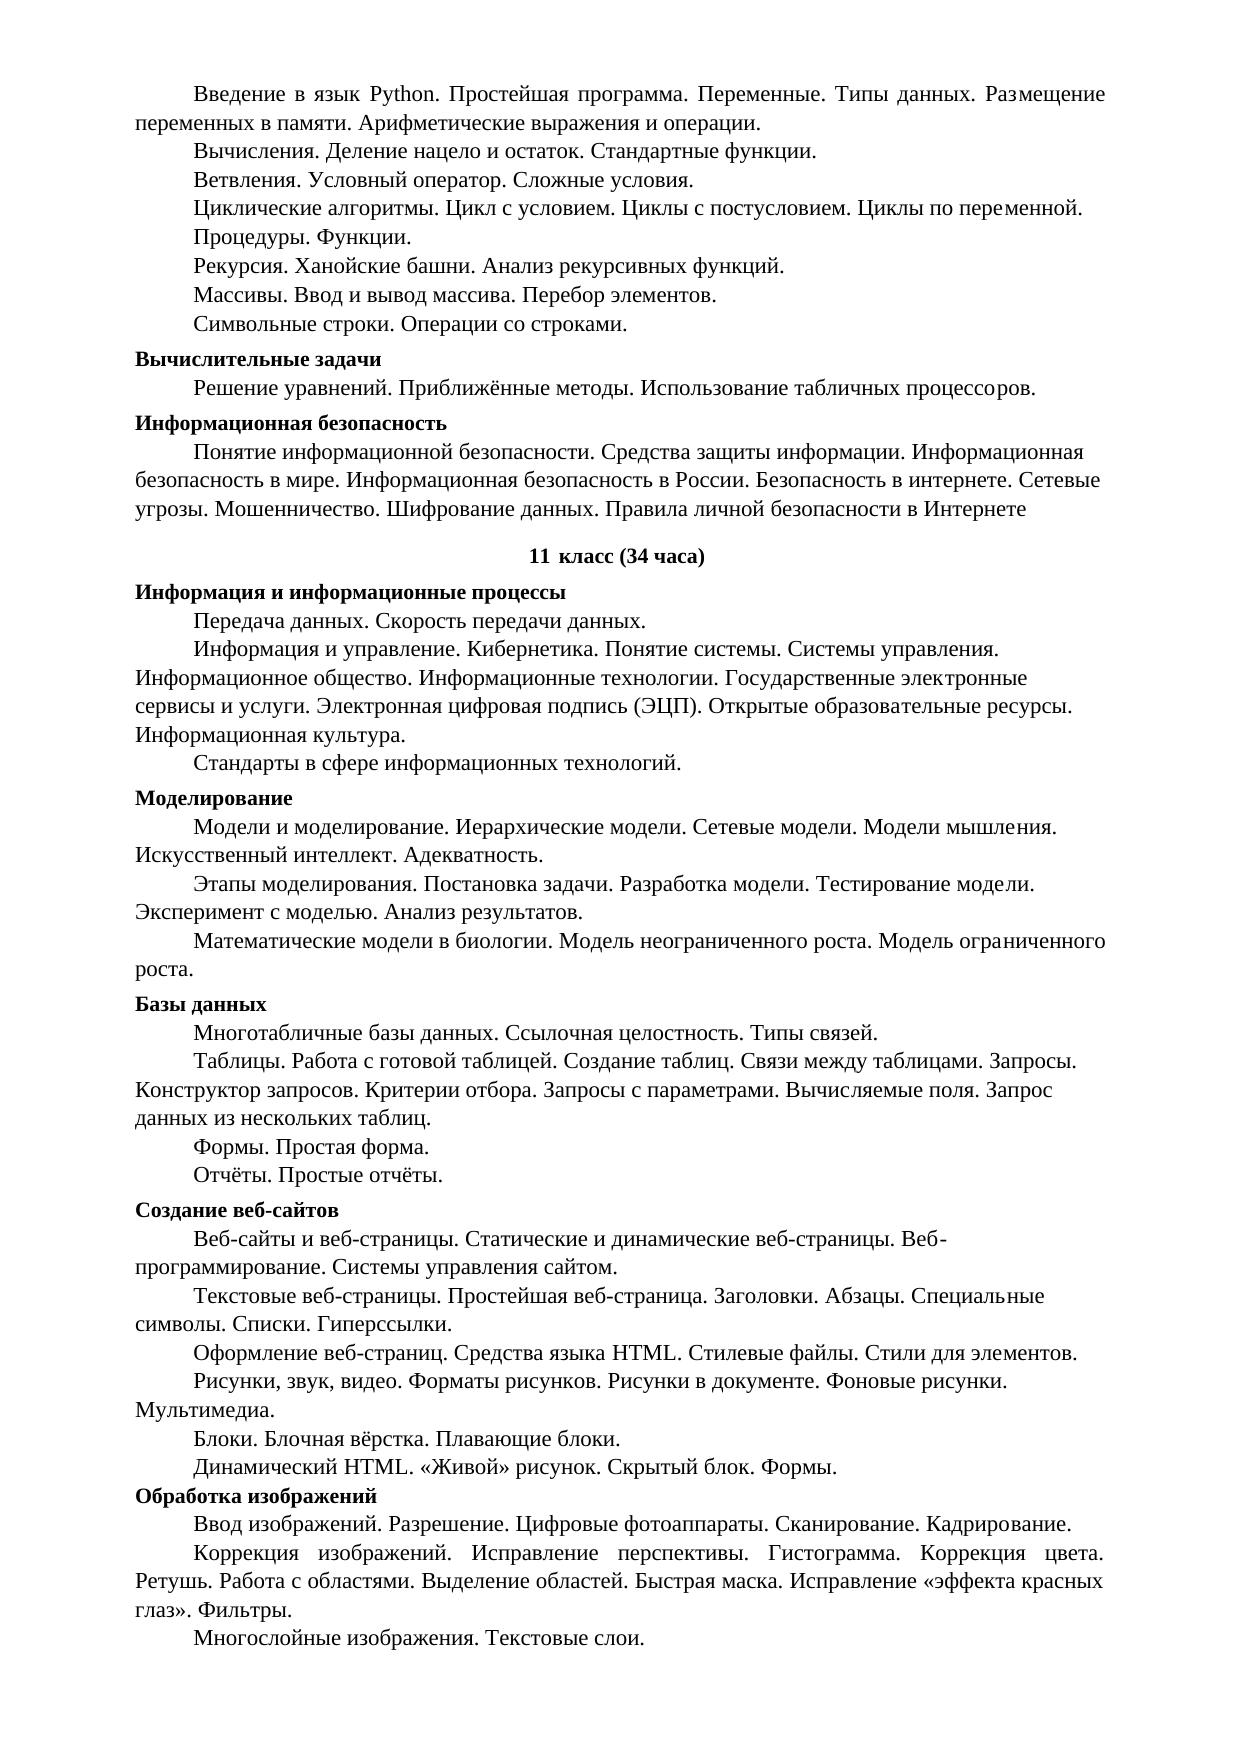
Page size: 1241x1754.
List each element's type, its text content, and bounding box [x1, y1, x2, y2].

text Отчёты. Простые отчёты. [135, 1160, 1107, 1188]
text Моделирование [135, 783, 1107, 811]
text Информация и информационные процессы [135, 577, 1107, 605]
text Массивы. Ввод и вывод массива. Перебор элементов. [135, 279, 1107, 308]
text Многослойные изображения. Текстовые слои. [135, 1623, 1107, 1651]
text Рекурсия. Ханойские башни. Анализ рекурсивных функций. [135, 250, 1107, 279]
text Оформление веб-страниц. Средства языка HTML. Стилевые файлы. Стили для элементов. [135, 1337, 1107, 1366]
text Коррекция изображений. Исправление перспективы. Гистограмма. Коррекция цвета. Ретушь. Работа с областями. Выделение областей. Быстрая маска. Исправление «эффекта красных глаз». Фильтры. [135, 1537, 1105, 1623]
text Ввод изображений. Разрешение. Цифровые фотоаппараты. Сканирование. Кадрирование. [135, 1509, 1105, 1537]
text Введение в язык Python. Простейшая программа. Переменные. Типы данных. Размещение переменных в памяти. Арифметические выражения и операции. [135, 79, 1105, 136]
text Математические модели в биологии. Модель неограниченного роста. Модель ограниченного роста. [135, 925, 1107, 982]
text Блоки. Блочная вёрстка. Плавающие блоки. [135, 1423, 1107, 1452]
text Текстовые веб-страницы. Простейшая веб-страница. Заголовки. Абзацы. Специальные символы. Списки. Гиперссылки. [135, 1280, 1107, 1337]
text Вычислительные задачи [135, 343, 1107, 372]
text Базы данных [135, 989, 1107, 1017]
text Стандарты в сфере информационных технологий. [135, 748, 1107, 776]
text Информация и управление. Кибернетика. Понятие системы. Системы управления. Информационное общество. Информационные технологии. Государственные электронные сервисы и услуги. Электронная цифровая подпись (ЭЦП). Открытые образовательные ресурсы. Информационная культура. [135, 634, 1107, 748]
text Процедуры. Функции. [135, 221, 1107, 250]
text Символьные строки. Операции со строками. [135, 308, 1107, 337]
text Веб-сайты и веб-страницы. Статические и динамические веб-страницы. Вебпрограммирование. Системы управления сайтом. [135, 1223, 1107, 1280]
text Понятие информационной безопасности. Средства защиты информации. Информационная безопасность в мире. Информационная безопасность в России. Безопасность в интернете. Сетевые угрозы. Мошенничество. Шифрование данных. Правила личной безопасности в Интернете [135, 437, 1107, 522]
text Таблицы. Работа с готовой таблицей. Создание таблиц. Связи между таблицами. Запросы. Конструктор запросов. Критерии отбора. Запросы с параметрами. Вычисляемые поля. Запрос данных из нескольких таблиц. [135, 1046, 1107, 1131]
text Формы. Простая форма. [135, 1131, 1107, 1160]
text Многотабличные базы данных. Ссылочная целостность. Типы связей. [135, 1017, 1107, 1046]
text Решение уравнений. Приближённые методы. Использование табличных процессоров. [135, 372, 1107, 401]
text Передача данных. Скорость передачи данных. [135, 605, 1107, 634]
text Вычисления. Деление нацело и остаток. Стандартные функции. [135, 136, 1107, 164]
text Рисунки, звук, видео. Форматы рисунков. Рисунки в документе. Фоновые рисунки. Мультимедиа. [135, 1366, 1107, 1423]
text Модели и моделирование. Иерархические модели. Сетевые модели. Модели мышления. Искусственный интеллект. Адекватность. [135, 811, 1107, 868]
text Этапы моделирования. Постановка задачи. Разработка модели. Тестирование модели. Эксперимент с моделью. Анализ результатов. [135, 868, 1107, 925]
text Циклические алгоритмы. Цикл с условием. Циклы с постусловием. Циклы по переменной. [135, 193, 1105, 221]
list класс (34 часа) [528, 546, 1107, 568]
text Создание веб-сайтов [135, 1195, 1107, 1223]
text Информационная безопасность [135, 408, 1107, 437]
text Обработка изображений [135, 1480, 1107, 1509]
text Динамический HTML. «Живой» рисунок. Скрытый блок. Формы. [135, 1452, 1107, 1480]
text Ветвления. Условный оператор. Сложные условия. [135, 164, 1107, 193]
